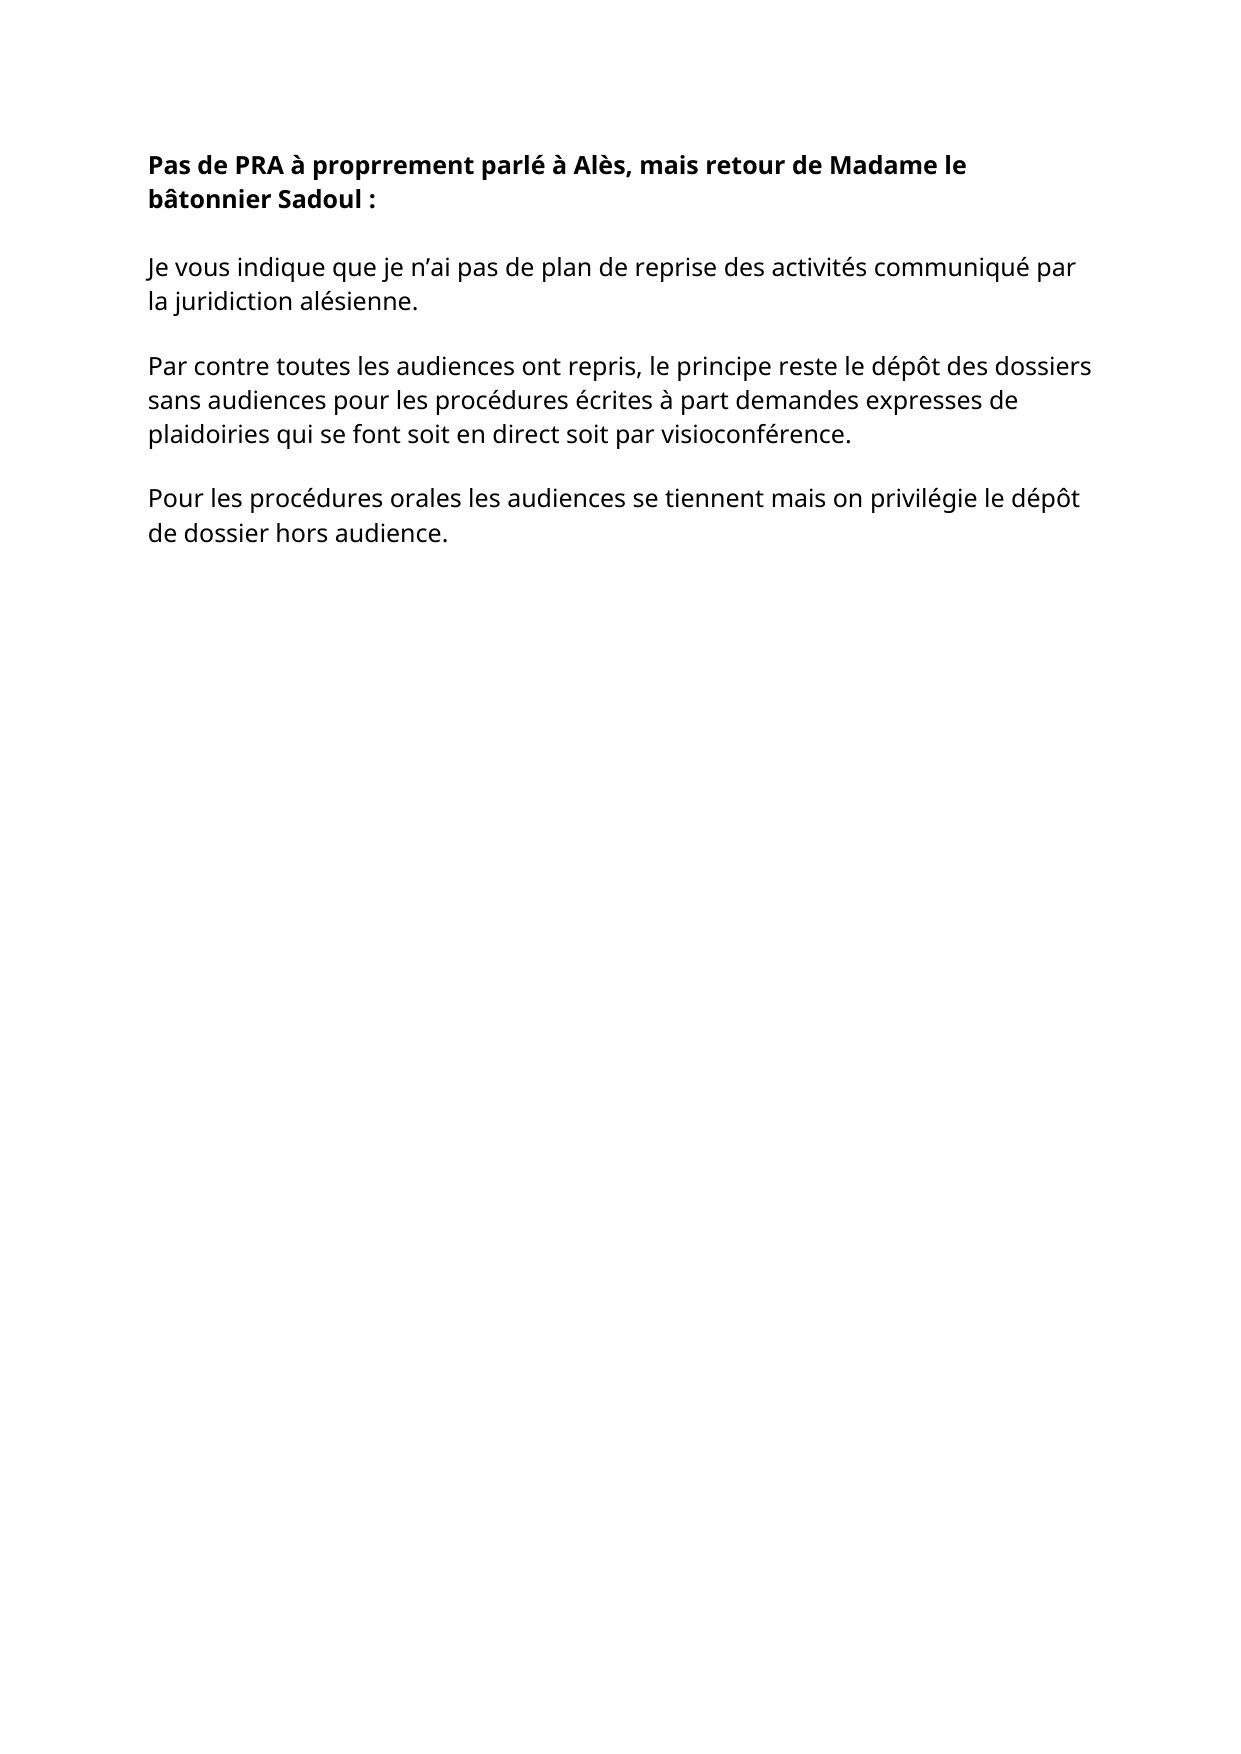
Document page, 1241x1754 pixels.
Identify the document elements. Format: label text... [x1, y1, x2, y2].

text Je vous indique que je n’ai pas de plan de reprise des activités communiqué par la juridiction alésienne. [148, 250, 1093, 318]
text Pas de PRA à proprrement parlé à Alès, mais retour de Madame le bâtonnier Sadoul : [148, 148, 1093, 216]
text Pour les procédures orales les audiences se tiennent mais on privilégie le dépôt de dossier hors audience. [148, 481, 1093, 549]
text Par contre toutes les audiences ont repris, le principe reste le dépôt des dossiers sans audiences pour les procédures écrites à part demandes expresses de plaidoiries qui se font soit en direct soit par visioconférence. [148, 348, 1093, 451]
